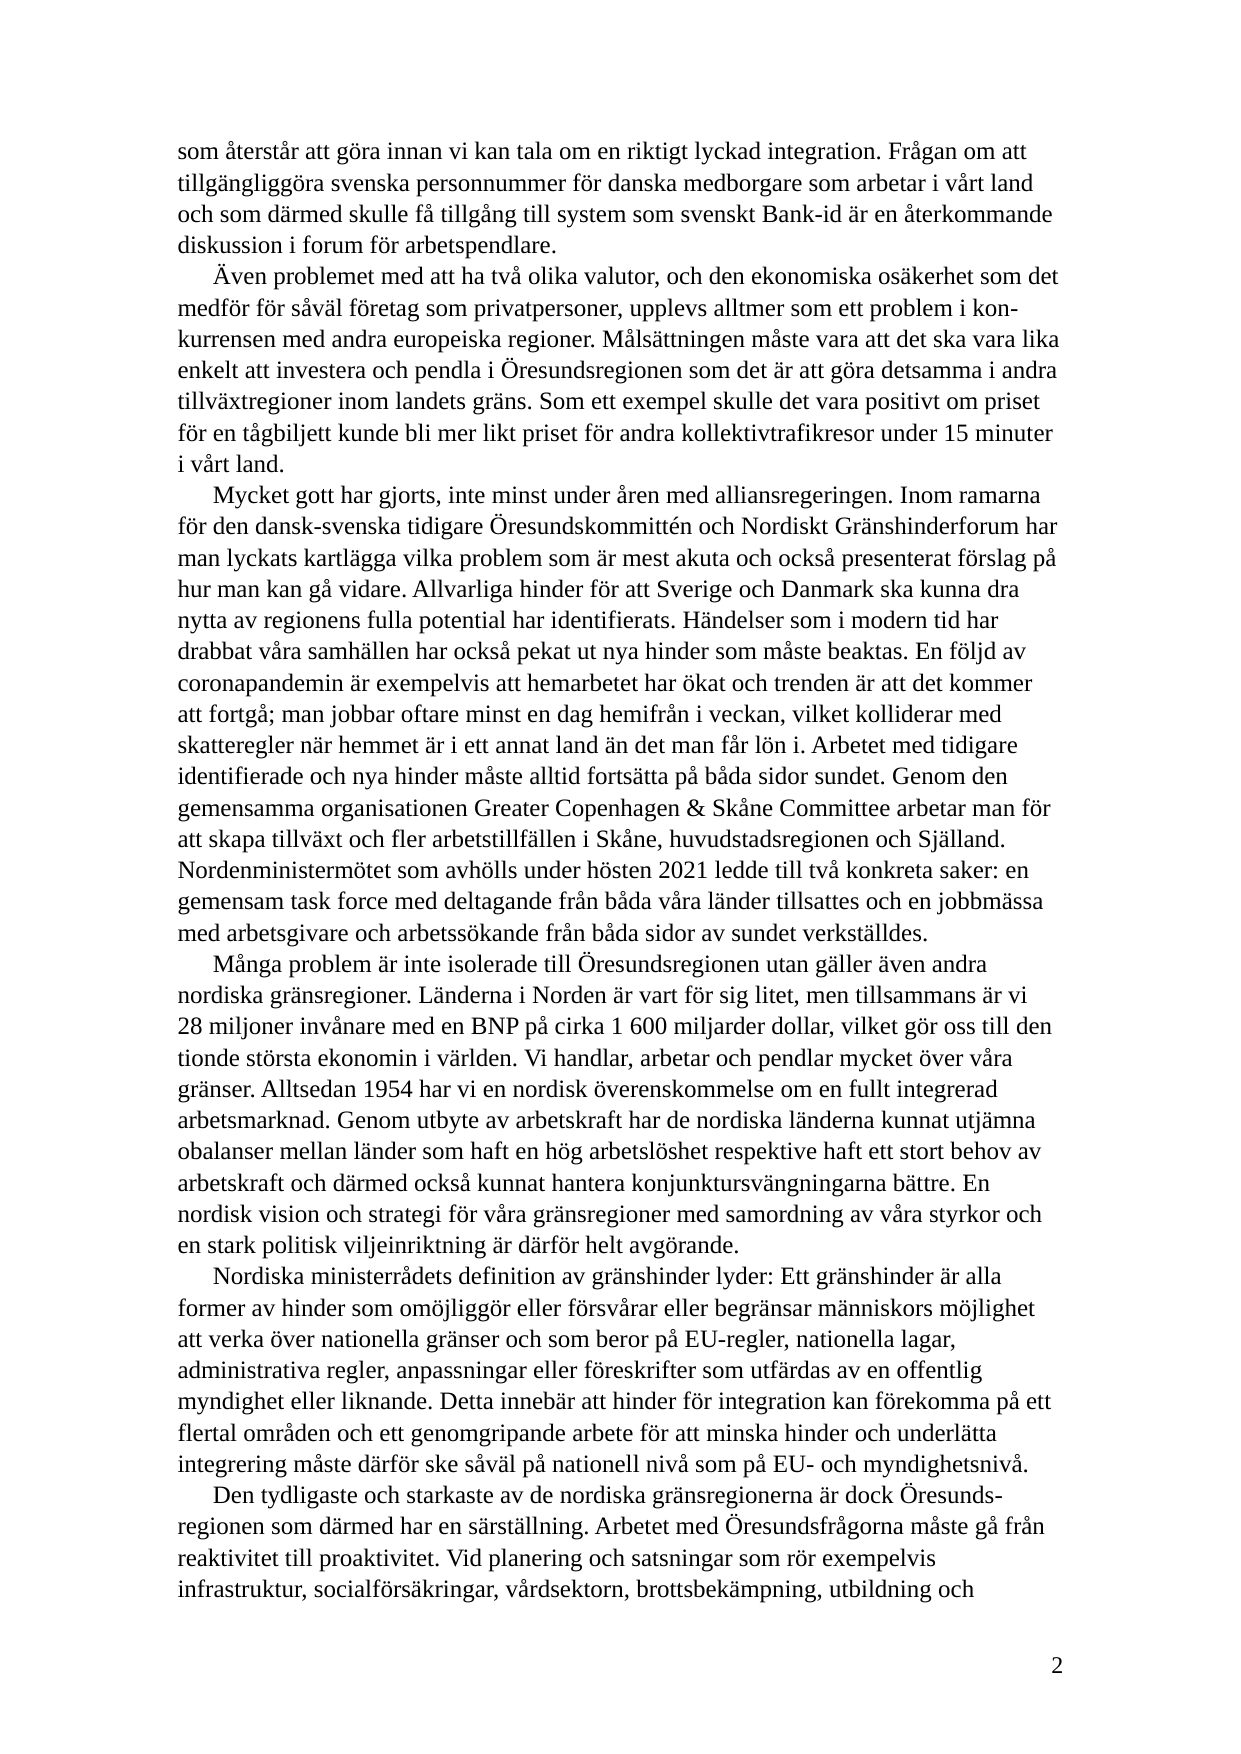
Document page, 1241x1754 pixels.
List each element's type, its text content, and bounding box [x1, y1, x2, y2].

text Många problem är inte isolerade till Öresundsregionen utan gäller även andra nordiska gränsregioner. Länderna i Norden är vart för sig litet, men tillsammans är vi 28 miljoner invånare med en BNP på cirka 1 600 miljarder dollar, vilket gör oss till den tionde största ekonomin i världen. Vi handlar, arbetar och pendlar mycket över våra gränser. Alltsedan 1954 har vi en nordisk överenskommelse om en fullt integrerad arbetsmarknad. Genom utbyte av arbetskraft har de nordiska länderna kunnat utjämna obalanser mellan länder som haft en hög arbetslöshet respektive haft ett stort behov av arbetskraft och därmed också kunnat hantera konjunktursvängningarna bättre. En nordisk vision och strategi för våra gränsregioner med samordning av våra styrkor och en stark politisk viljeinriktning är därför helt avgörande. [177, 946, 1063, 1259]
text Mycket gott har gjorts, inte minst under åren med alliansregeringen. Inom ramarna för den dansk-svenska tidigare Öresundskommittén och Nordiskt Gränshinderforum har man lyckats kartlägga vilka problem som är mest akuta och också presenterat förslag på hur man kan gå vidare. Allvarliga hinder för att Sverige och Danmark ska kunna dra nytta av regionens fulla potential har identifierats. Händelser som i modern tid har drabbat våra samhällen har också pekat ut nya hinder som måste beaktas. En följd av coronapandemin är exempelvis att hemarbetet har ökat och trenden är att det kommer att fortgå; man jobbar oftare minst en dag hemifrån i veckan, vilket kolliderar med skatteregler när hemmet är i ett annat land än det man får lön i. Arbetet med tidigare identifierade och nya hinder måste alltid fortsätta på båda sidor sundet. Genom den gemensamma organisationen Greater Copenhagen & Skåne Committee arbetar man för att skapa tillväxt och fler arbetstillfällen i Skåne, huvudstadsregionen och Själland. Nordenministermötet som avhölls under hösten 2021 ledde till två konkreta saker: en gemensam task force med deltagande från båda våra länder tillsattes och en jobbmässa med arbetsgivare och arbetssökande från båda sidor av sundet verkställdes. [177, 478, 1063, 946]
text Nordiska ministerrådets definition av gränshinder lyder: Ett gränshinder är alla former av hinder som omöjliggör eller försvårar eller begränsar människors möjlighet att verka över nationella gränser och som beror på EU-regler, nationella lagar, administrativa regler, anpassningar eller föreskrifter som utfärdas av en offentlig myndighet eller liknande. Detta innebär att hinder för integration kan förekomma på ett flertal områden och ett genomgripande arbete för att minska hinder och underlätta integrering måste därför ske såväl på nationell nivå som på EU- och myndighetsnivå. [177, 1259, 1063, 1478]
text Även problemet med att ha två olika valutor, och den ekonomiska osäkerhet som det medför för såväl företag som privatpersoner, upplevs alltmer som ett problem i konkurrensen med andra europeiska regioner. Målsättningen måste vara att det ska vara lika enkelt att investera och pendla i Öresundsregionen som det är att göra detsamma i andra tillväxtregioner inom landets gräns. Som ett exempel skulle det vara positivt om priset för en tågbiljett kunde bli mer likt priset för andra kollektivtrafikresor under 15 minuter i vårt land. [177, 259, 1063, 478]
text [177, 134, 1063, 259]
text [177, 1478, 1063, 1603]
